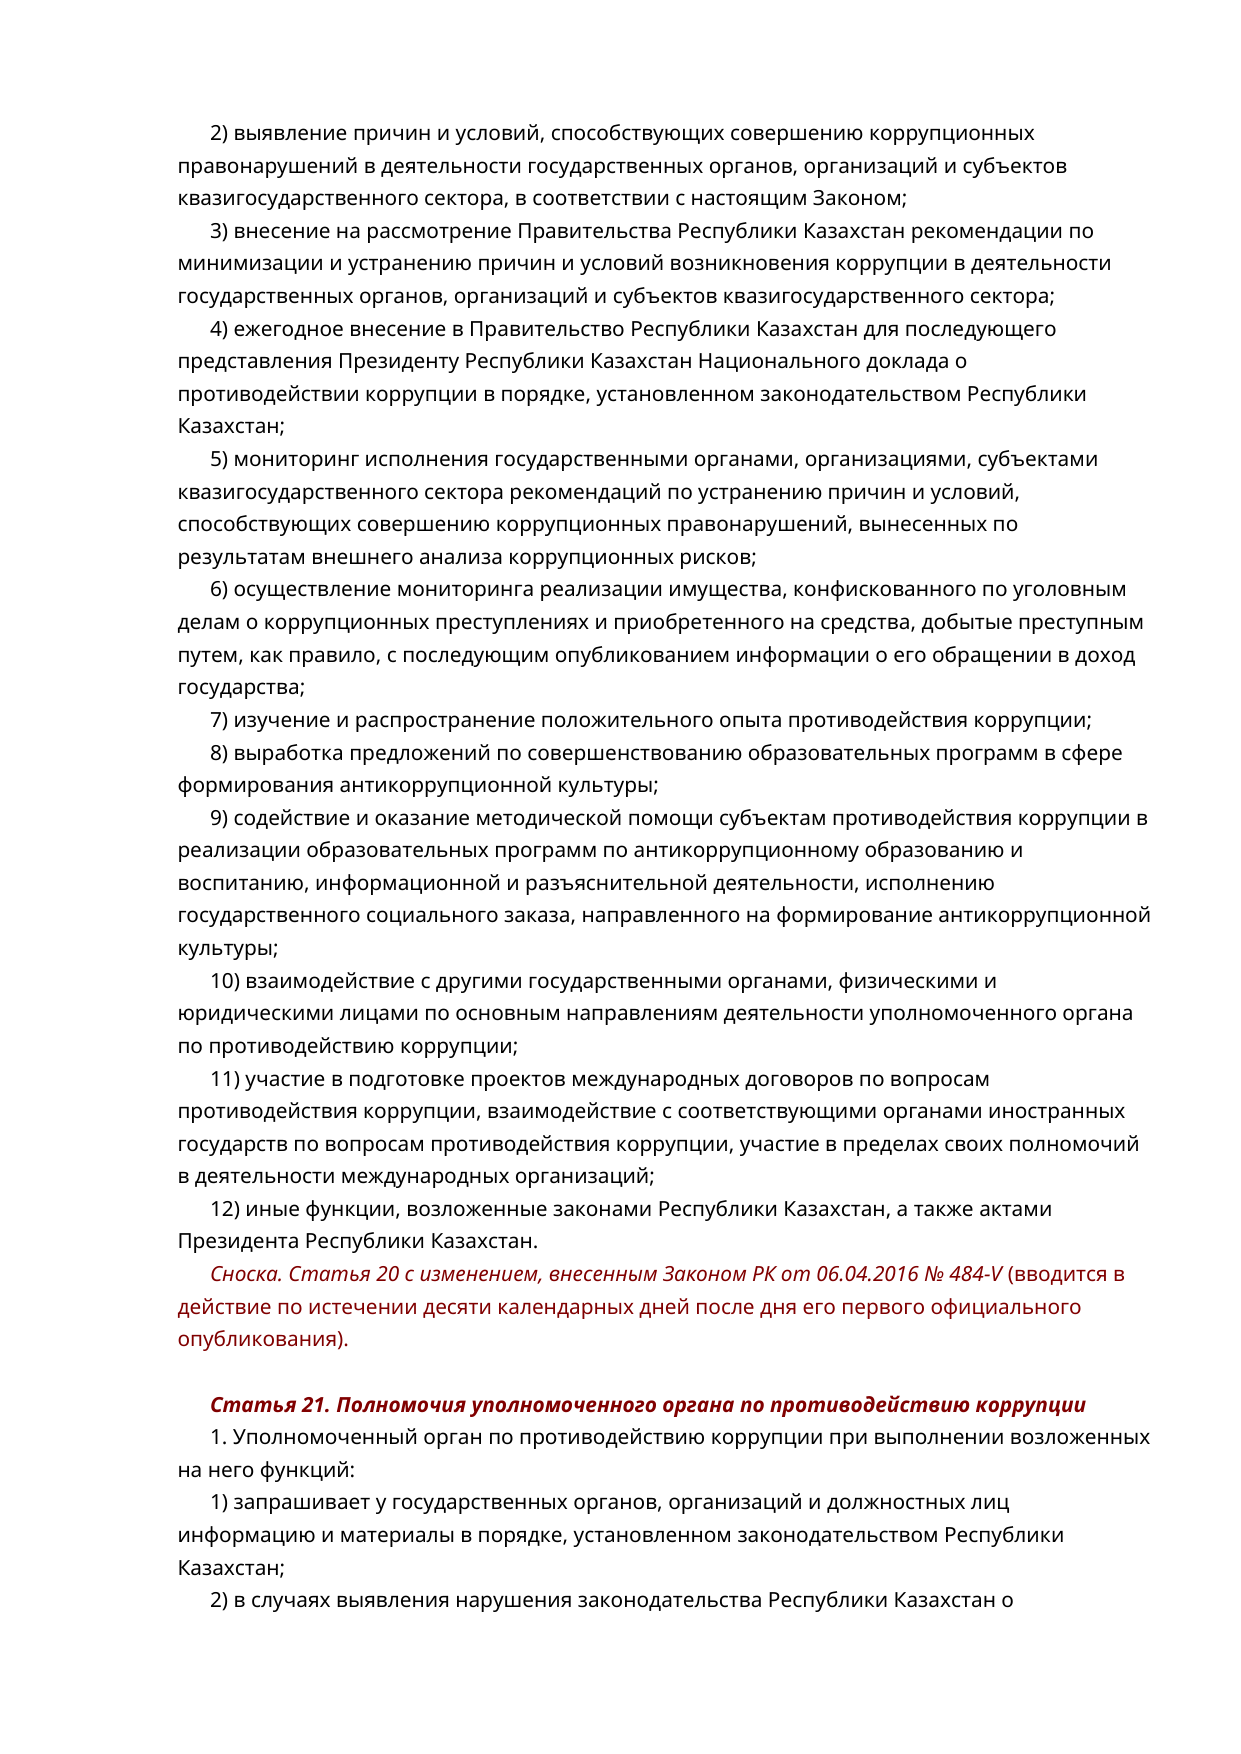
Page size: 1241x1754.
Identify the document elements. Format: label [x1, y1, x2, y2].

text [177, 118, 1152, 1614]
